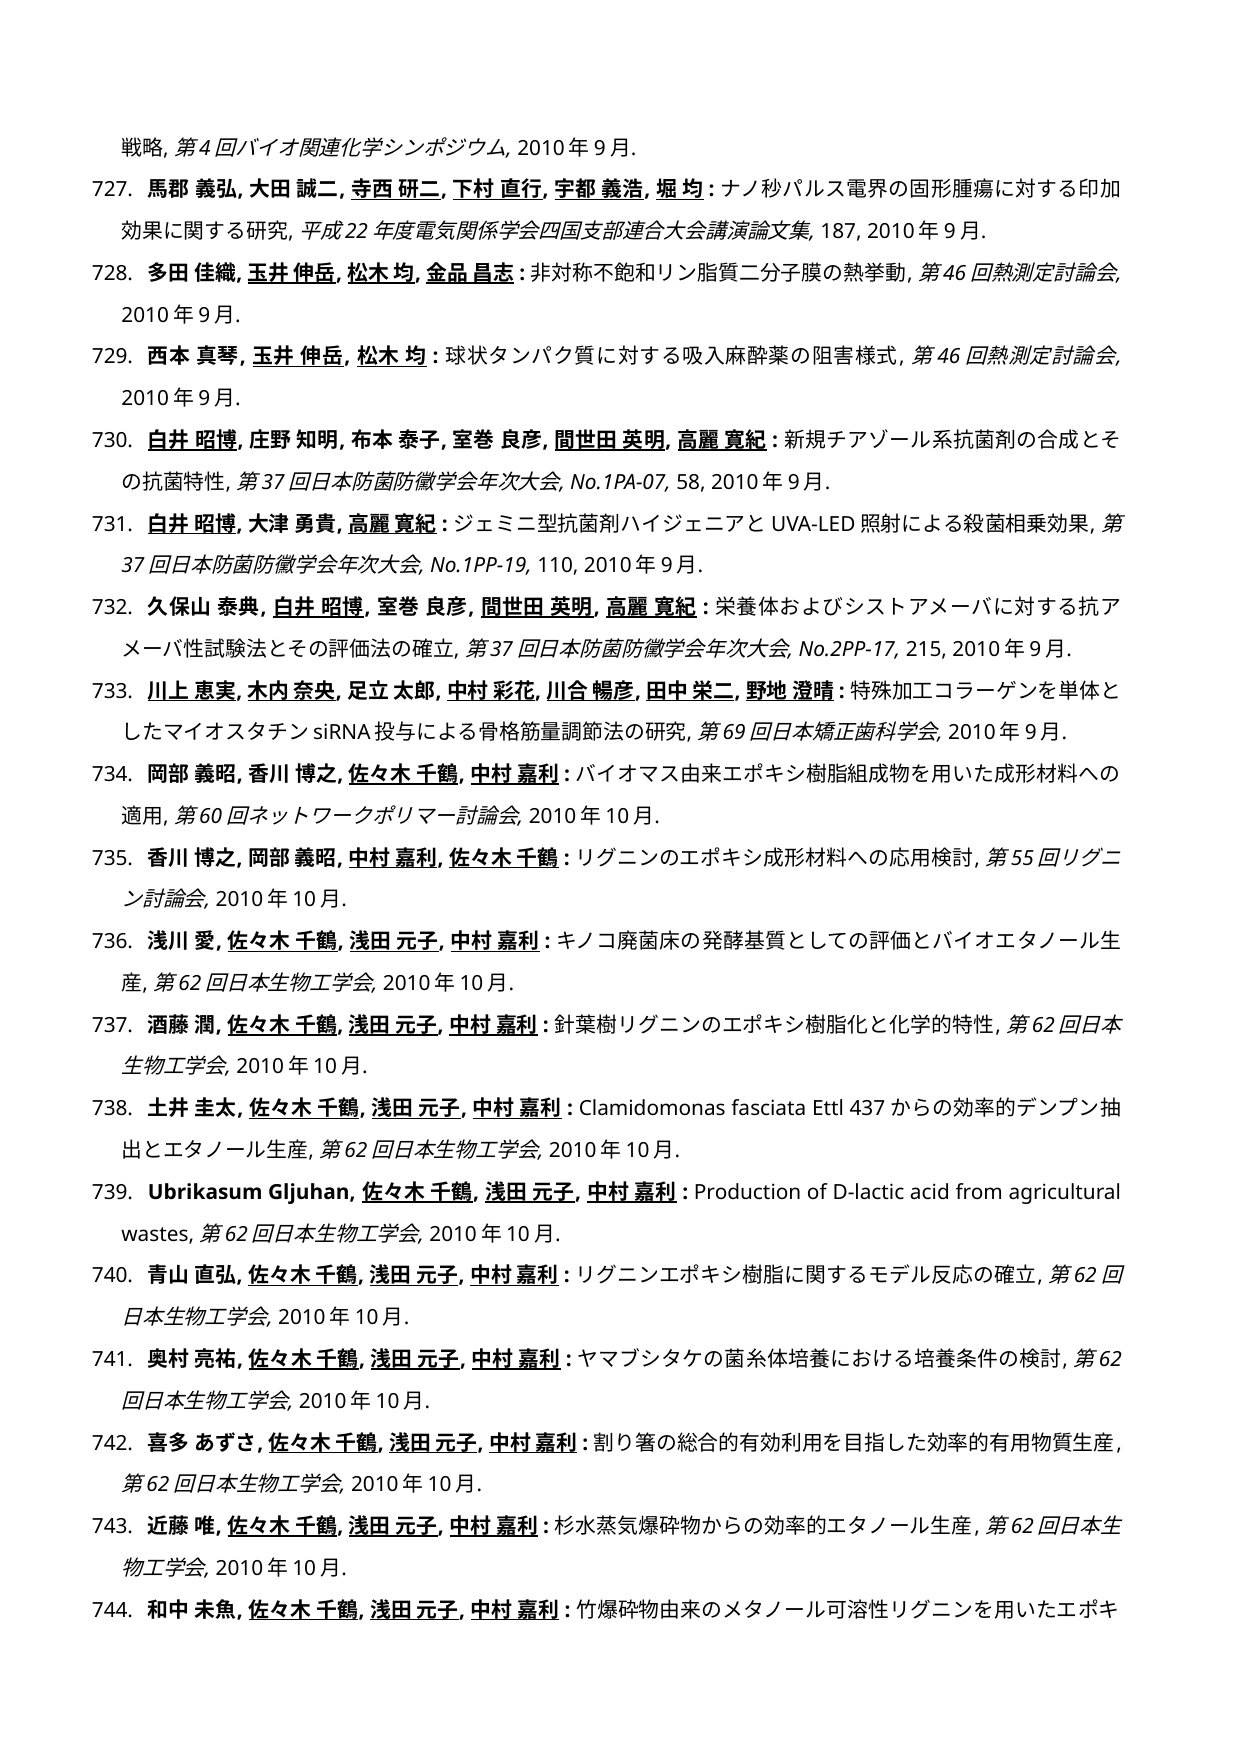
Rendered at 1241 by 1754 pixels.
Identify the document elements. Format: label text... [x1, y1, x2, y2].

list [92, 125, 1122, 167]
list 土井 圭太, 佐々木 千鶴, 浅田 元子, 中村 嘉利 : Clamidomonas fasciata Ettl 437からの効率的デンプン抽出とエタノール生産, 第62回日本生物工学会, 2010年10月. [92, 1086, 1122, 1169]
list 馬郡 義弘, 大田 誠二, 寺西 研二, 下村 直行, 宇都 義浩, 堀 均 : ナノ秒パルス電界の固形腫瘍に対する印加効果に関する研究, 平成22年度電気関係学会四国支部連合大会講演論文集, 187, 2010年9月. [92, 167, 1122, 250]
list 浅川 愛, 佐々木 千鶴, 浅田 元子, 中村 嘉利 : キノコ廃菌床の発酵基質としての評価とバイオエタノール生産, 第62回日本生物工学会, 2010年10月. [92, 919, 1122, 1002]
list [92, 1587, 1122, 1629]
list 久保山 泰典, 白井 昭博, 室巻 良彦, 間世田 英明, 高麗 寛紀 : 栄養体およびシストアメーバに対する抗アメーバ性試験法とその評価法の確立, 第37回日本防菌防黴学会年次大会, No.2PP-17, 215, 2010年9月. [92, 584, 1122, 668]
list 酒藤 潤, 佐々木 千鶴, 浅田 元子, 中村 嘉利 : 針葉樹リグニンのエポキシ樹脂化と化学的特性, 第62回日本生物工学会, 2010年10月. [92, 1002, 1122, 1086]
list Ubrikasum Gljuhan, 佐々木 千鶴, 浅田 元子, 中村 嘉利 : Production of D-lactic acid from agricultural wastes, 第62回日本生物工学会, 2010年10月. [92, 1169, 1122, 1253]
list 奥村 亮祐, 佐々木 千鶴, 浅田 元子, 中村 嘉利 : ヤマブシタケの菌糸体培養における培養条件の検討, 第62回日本生物工学会, 2010年10月. [92, 1336, 1122, 1420]
list 岡部 義昭, 香川 博之, 佐々木 千鶴, 中村 嘉利 : バイオマス由来エポキシ樹脂組成物を用いた成形材料への適用, 第60回ネットワークポリマー討論会, 2010年10月. [92, 752, 1122, 835]
list 白井 昭博, 大津 勇貴, 高麗 寛紀 : ジェミニ型抗菌剤ハイジェニアとUVA-LED照射による殺菌相乗効果, 第37回日本防菌防黴学会年次大会, No.1PP-19, 110, 2010年9月. [92, 501, 1122, 584]
list 西本 真琴, 玉井 伸岳, 松木 均 : 球状タンパク質に対する吸入麻酔薬の阻害様式, 第46回熱測定討論会, 2010年9月. [92, 334, 1122, 417]
list 喜多 あずさ, 佐々木 千鶴, 浅田 元子, 中村 嘉利 : 割り箸の総合的有効利用を目指した効率的有用物質生産, 第62回日本生物工学会, 2010年10月. [92, 1420, 1122, 1503]
list 白井 昭博, 庄野 知明, 布本 泰子, 室巻 良彦, 間世田 英明, 高麗 寛紀 : 新規チアゾール系抗菌剤の合成とその抗菌特性, 第37回日本防菌防黴学会年次大会, No.1PA-07, 58, 2010年9月. [92, 417, 1122, 501]
list 香川 博之, 岡部 義昭, 中村 嘉利, 佐々木 千鶴 : リグニンのエポキシ成形材料への応用検討, 第55回リグニン討論会, 2010年10月. [92, 835, 1122, 919]
list 近藤 唯, 佐々木 千鶴, 浅田 元子, 中村 嘉利 : 杉水蒸気爆砕物からの効率的エタノール生産, 第62回日本生物工学会, 2010年10月. [92, 1503, 1122, 1587]
list 青山 直弘, 佐々木 千鶴, 浅田 元子, 中村 嘉利 : リグニンエポキシ樹脂に関するモデル反応の確立, 第62回日本生物工学会, 2010年10月. [92, 1253, 1122, 1336]
list 川上 恵実, 木内 奈央, 足立 太郎, 中村 彩花, 川合 暢彦, 田中 栄二, 野地 澄晴 : 特殊加工コラーゲンを単体としたマイオスタチンsiRNA投与による骨格筋量調節法の研究, 第69回日本矯正歯科学会, 2010年9月. [92, 668, 1122, 752]
list 多田 佳織, 玉井 伸岳, 松木 均, 金品 昌志 : 非対称不飽和リン脂質二分子膜の熱挙動, 第46回熱測定討論会, 2010年9月. [92, 250, 1122, 334]
